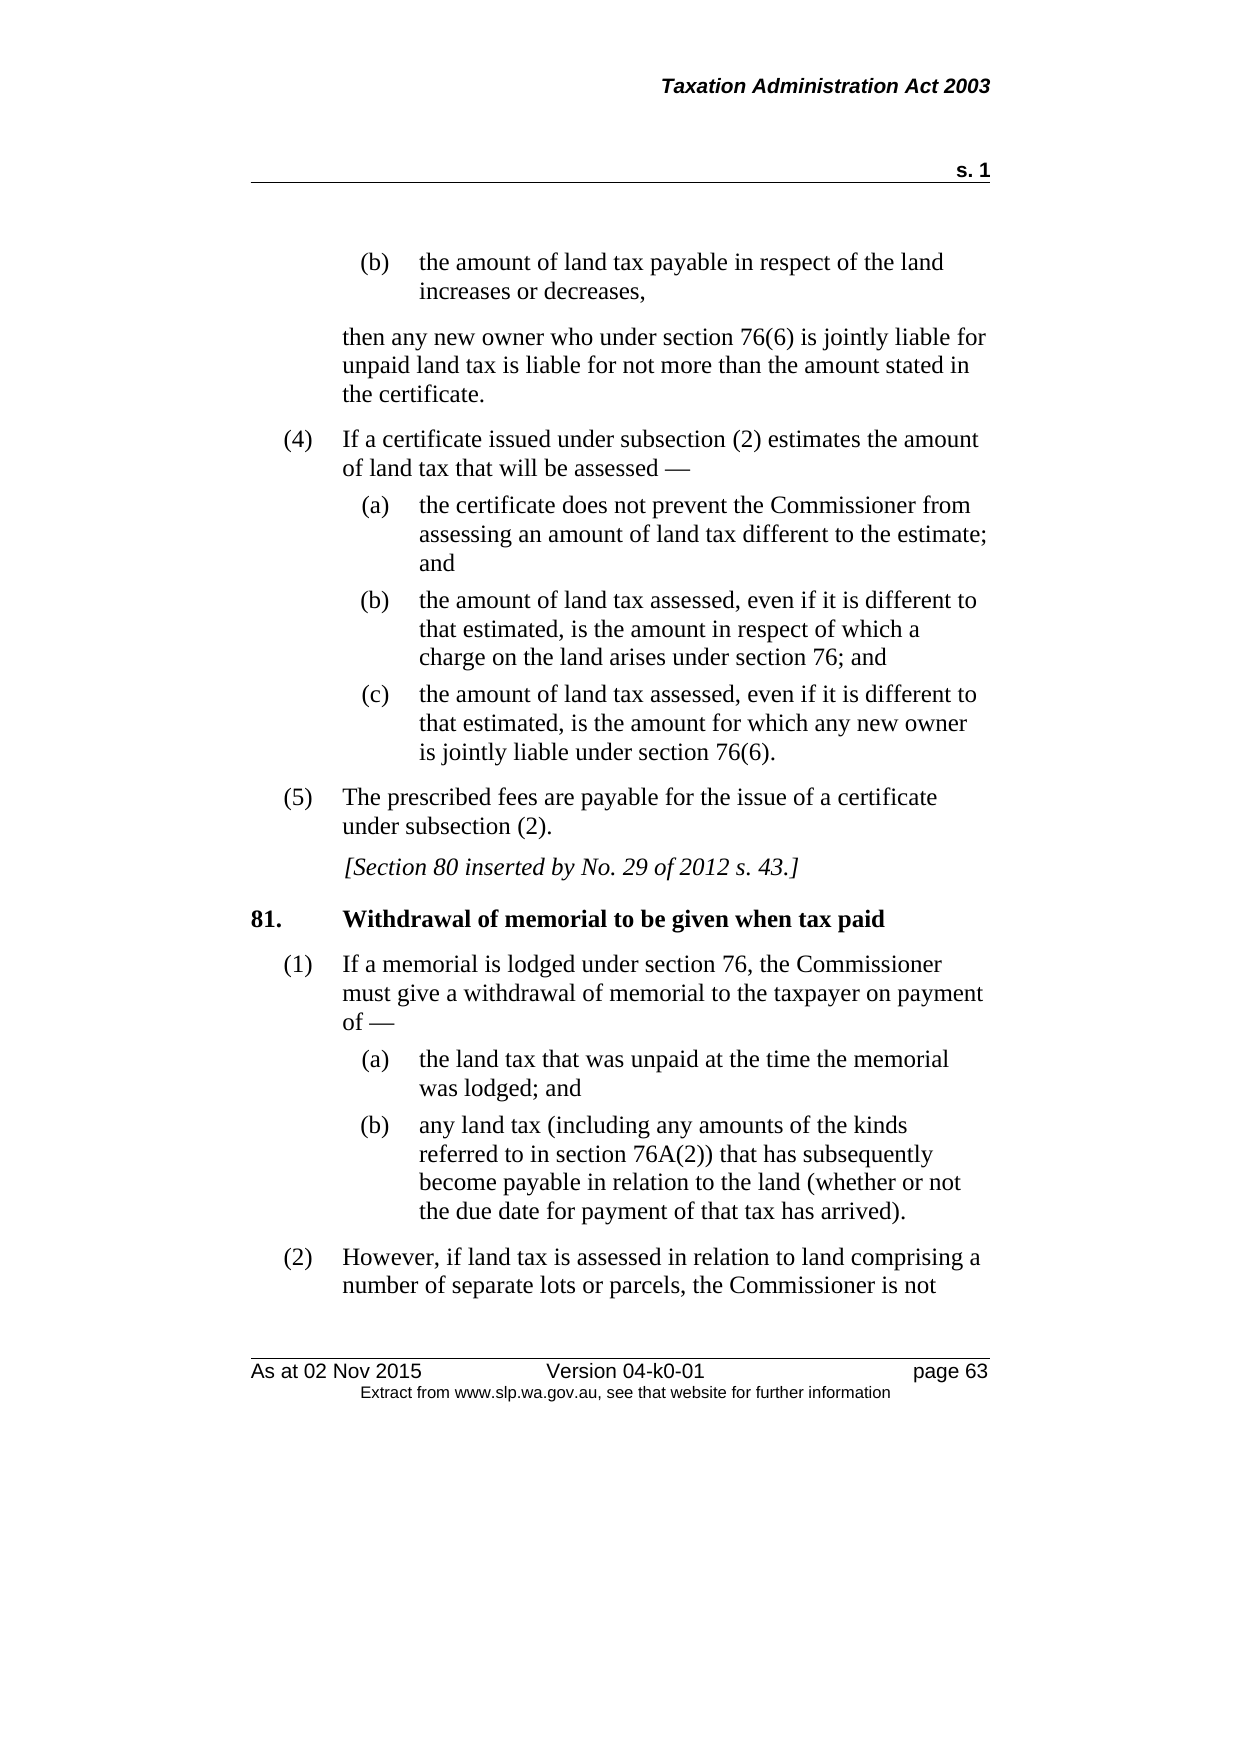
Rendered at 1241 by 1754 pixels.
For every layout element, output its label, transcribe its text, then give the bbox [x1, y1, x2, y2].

text (b) the amount of land tax assessed, even if it is different to that estimated, is the amount in respect of which a charge on the land arises under section 76; and [251, 585, 990, 671]
text (a) the certificate does not prevent the Commissioner from assessing an amount of land tax different to the estimate; and [251, 490, 990, 577]
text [251, 1242, 990, 1299]
text (1) If a memorial is lodged under section 76, the Commissioner must give a withdrawal of memorial to the taxpayer on payment of — [251, 949, 990, 1036]
text (b) the amount of land tax payable in respect of the land increases or decreases, [251, 247, 990, 305]
text (c) the amount of land tax assessed, even if it is different to that estimated, is the amount for which any new owner is jointly liable under section 76(6). [251, 679, 990, 766]
text (4) If a certificate issued under subsection (2) estimates the amount of land tax that will be assessed — [251, 424, 990, 482]
subtitle 81. Withdrawal of memorial to be given when tax paid [251, 904, 990, 933]
text (5) The prescribed fees are payable for the issue of a certificate under subsection (2). [251, 782, 990, 840]
text (b) any land tax (including any amounts of the kinds referred to in section 76A(2)) that has subsequently become payable in relation to the land (whether or not the due date for payment of that tax has arrived). [251, 1110, 990, 1225]
text (a) the land tax that was unpaid at the time the memorial was lodged; and [251, 1044, 990, 1102]
text [Section 80 inserted by No. 29 of 2012 s. 43.] [251, 852, 990, 881]
text then any new owner who under section 76(6) is jointly liable for unpaid land tax is liable for not more than the amount stated in the certificate. [251, 322, 990, 408]
